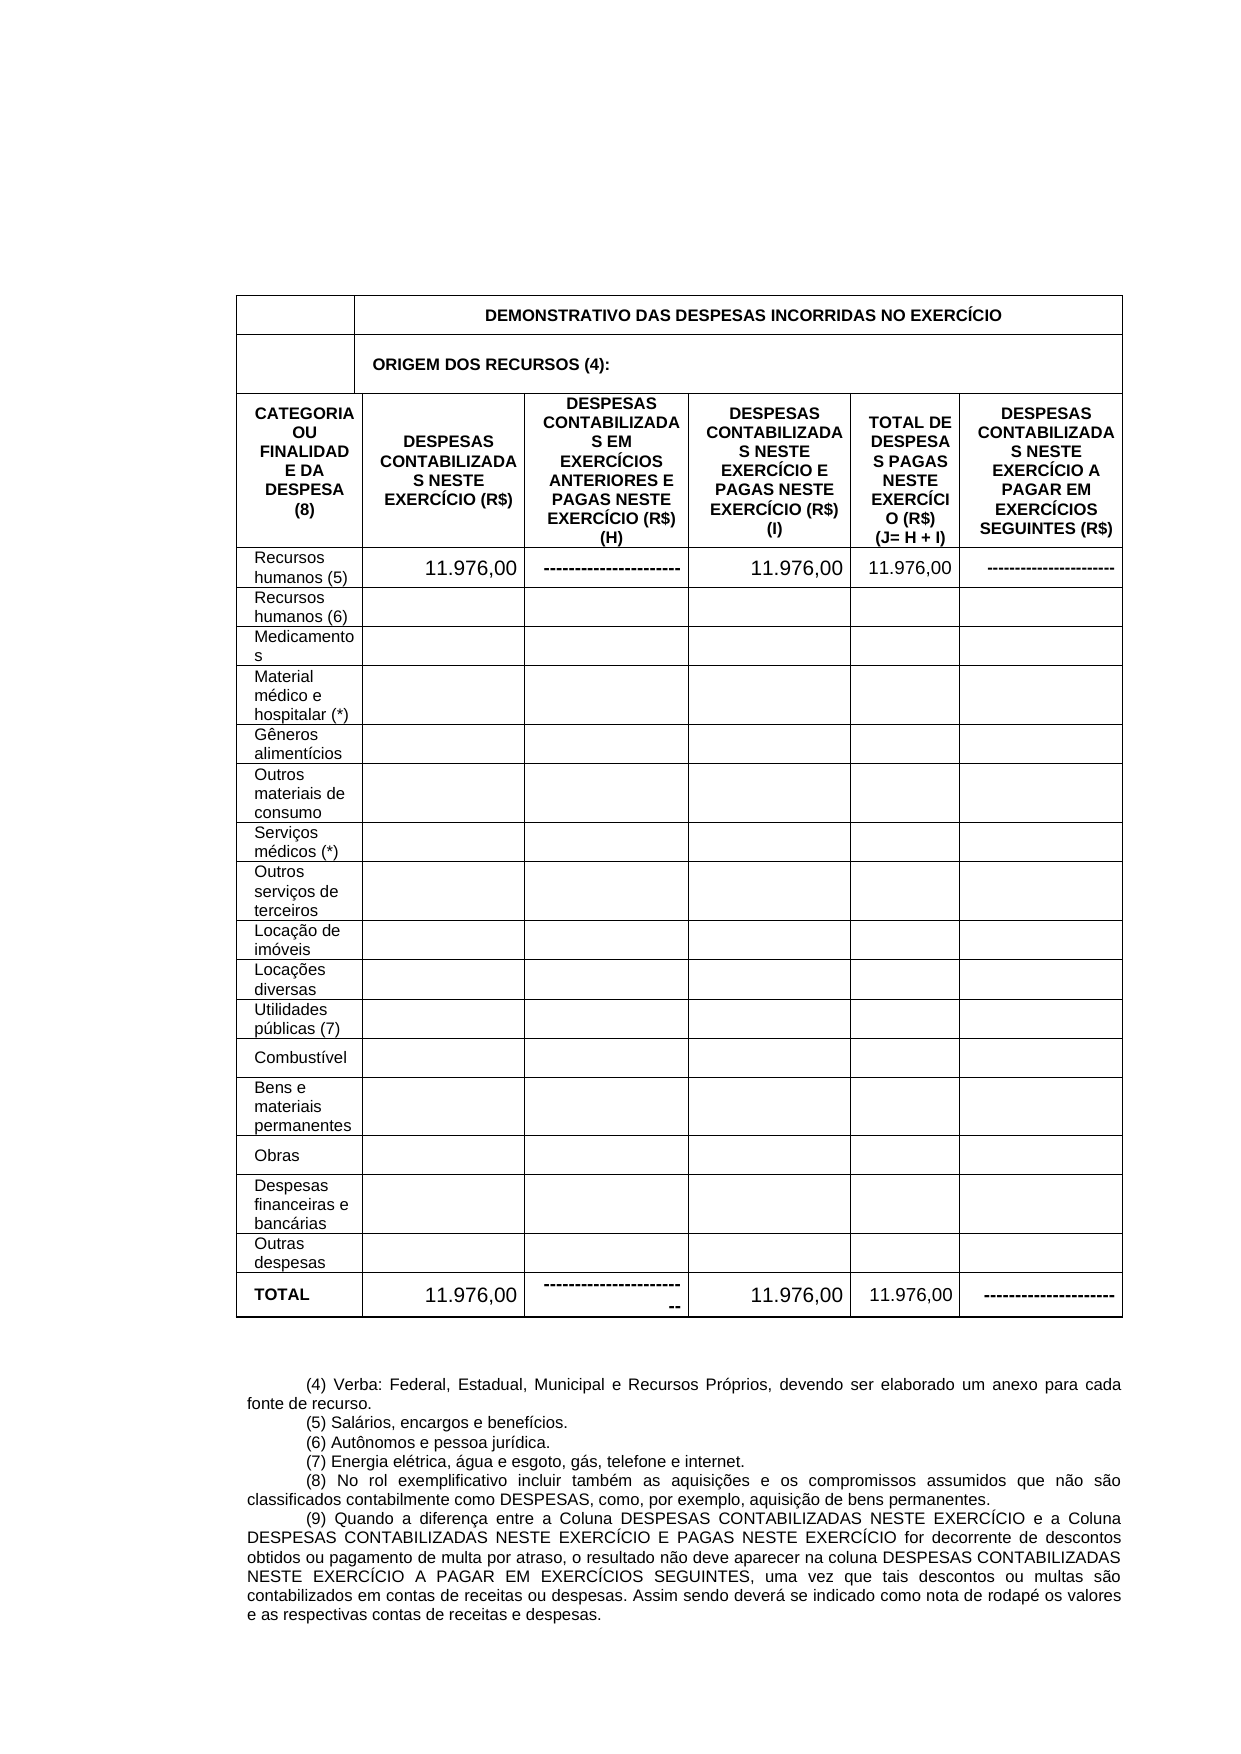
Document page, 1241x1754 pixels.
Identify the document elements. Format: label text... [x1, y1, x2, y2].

table_cell [363, 960, 524, 998]
table_cell [363, 1039, 524, 1077]
table_cell Despesas financeiras e bancárias [237, 1175, 362, 1233]
table_cell Medicamentos [237, 627, 362, 665]
table_cell [851, 627, 959, 665]
table_cell [363, 823, 524, 861]
table_cell Outras despesas [237, 1234, 362, 1272]
text (5) Salários, encargos e benefícios. [247, 1413, 1122, 1432]
text (7) Energia elétrica, água e esgoto, gás, telefone e internet. [247, 1452, 1122, 1471]
table_cell [363, 627, 524, 665]
table_cell Material médico e hospitalar (*) [237, 666, 362, 724]
table_cell [525, 1234, 688, 1272]
table_cell [363, 1175, 524, 1233]
table_cell Obras [237, 1136, 362, 1174]
table_cell [525, 627, 688, 665]
table_cell 11.976,00 [689, 548, 850, 587]
table_cell [851, 1078, 959, 1135]
table_cell [363, 921, 524, 959]
table_cell Outros serviços de terceiros [237, 862, 362, 920]
table_cell DESPESAS CONTABILIZADAS NESTE EXERCÍCIO (R$) [363, 394, 524, 547]
table_cell [851, 666, 959, 724]
table_cell Serviços médicos (*) [237, 823, 362, 861]
table_cell Recursos humanos (5) [237, 548, 362, 587]
table_cell [960, 1234, 1122, 1272]
table_cell DESPESAS CONTABILIZADAS NESTE EXERCÍCIO E PAGAS NESTE EXERCÍCIO (R$) (I) [689, 394, 850, 547]
table_cell [851, 1234, 959, 1272]
table_cell [960, 823, 1122, 861]
table_cell [689, 1136, 850, 1174]
table_cell [525, 1000, 688, 1038]
table_cell [689, 823, 850, 861]
table_cell [960, 960, 1122, 998]
table_cell [525, 1039, 688, 1077]
table_cell [851, 725, 959, 763]
table_cell [363, 1136, 524, 1174]
table_cell [960, 725, 1122, 763]
table_cell [525, 1078, 688, 1135]
table_cell [525, 921, 688, 959]
table_cell [851, 588, 959, 626]
text (8) No rol exemplificativo incluir também as aquisições e os compromissos assumidos que não são classificados contabilmente como DESPESAS, como, por exemplo, aquisição de bens permanentes. [247, 1471, 1122, 1509]
table_cell 11.976,00 [851, 1273, 959, 1316]
table_cell [960, 1039, 1122, 1077]
table_cell [689, 1000, 850, 1038]
table_cell TOTAL DE DESPESAS PAGAS NESTE EXERCÍCIO (R$) (J= H + I) [851, 394, 959, 547]
table_cell [960, 1078, 1122, 1135]
table_cell [525, 960, 688, 998]
table_cell DESPESAS CONTABILIZADAS EM EXERCÍCIOS ANTERIORES E PAGAS NESTE EXERCÍCIO (R$) (H) [525, 394, 688, 547]
table_cell [960, 588, 1122, 626]
table_cell [851, 1136, 959, 1174]
table_cell [525, 823, 688, 861]
table_cell [689, 1234, 850, 1272]
table_cell [689, 666, 850, 724]
table_cell [960, 627, 1122, 665]
table_cell Locações diversas [237, 960, 362, 998]
table_cell [689, 960, 850, 998]
table_cell Utilidades públicas (7) [237, 1000, 362, 1038]
table_cell [960, 1175, 1122, 1233]
table_cell [960, 921, 1122, 959]
table_cell [851, 1175, 959, 1233]
table_cell [689, 862, 850, 920]
table_cell [689, 588, 850, 626]
text (4) Verba: Federal, Estadual, Municipal e Recursos Próprios, devendo ser elaborado um anexo para cada fonte de recurso. [247, 1375, 1122, 1413]
table_cell [960, 764, 1122, 822]
table_cell ----------------------- [960, 548, 1122, 587]
table_cell [363, 1000, 524, 1038]
table_cell [851, 823, 959, 861]
table_cell [689, 725, 850, 763]
table_cell ------------------------ [525, 1273, 688, 1316]
table_cell [689, 764, 850, 822]
table_cell [363, 588, 524, 626]
table_cell [960, 1000, 1122, 1038]
table_cell Recursos humanos (6) [237, 588, 362, 626]
table_cell [525, 1175, 688, 1233]
table_cell [689, 1078, 850, 1135]
table_cell [363, 1234, 524, 1272]
table_cell --------------------- [960, 1273, 1122, 1316]
table_cell 11.976,00 [363, 1273, 524, 1316]
table_cell [851, 764, 959, 822]
table_cell Locação de imóveis [237, 921, 362, 959]
table_cell [525, 725, 688, 763]
table_cell [689, 627, 850, 665]
table_cell ORIGEM DOS RECURSOS (4): [355, 335, 1122, 393]
table_cell [363, 764, 524, 822]
table_header DEMONSTRATIVO DAS DESPESAS INCORRIDAS NO EXERCÍCIO [355, 296, 1122, 334]
table_cell [851, 1039, 959, 1077]
table_cell DESPESAS CONTABILIZADAS NESTE EXERCÍCIO A PAGAR EM EXERCÍCIOS SEGUINTES (R$) [960, 394, 1122, 547]
table_cell Outros materiais de consumo [237, 764, 362, 822]
table_cell [689, 1039, 850, 1077]
table_cell [237, 335, 354, 393]
table_cell Combustível [237, 1039, 362, 1077]
table_cell ---------------------- [525, 548, 688, 587]
table_cell [525, 1136, 688, 1174]
table_cell [689, 1175, 850, 1233]
table_cell [960, 1136, 1122, 1174]
table_cell [851, 960, 959, 998]
table_cell [525, 666, 688, 724]
table_cell [851, 862, 959, 920]
table_cell Bens e materiais permanentes [237, 1078, 362, 1135]
table_cell [525, 862, 688, 920]
table_cell [525, 588, 688, 626]
text (9) Quando a diferença entre a Coluna DESPESAS CONTABILIZADAS NESTE EXERCÍCIO e a Coluna DESPESAS CONTABILIZADAS NESTE EXERCÍCIO E PAGAS NESTE EXERCÍCIO for decorrente de descontos obtidos ou pagamento de multa por atraso, o resultado não deve aparecer na coluna DESPESAS CONTABILIZADAS NESTE EXERCÍCIO A PAGAR EM EXERCÍCIOS SEGUINTES, uma vez que tais descontos ou multas são contabilizados em contas de receitas ou despesas. Assim sendo deverá se indicado como nota de rodapé os valores e as respectivas contas de receitas e despesas. [247, 1509, 1122, 1624]
table_cell [851, 1000, 959, 1038]
table_cell 11.976,00 [689, 1273, 850, 1316]
table_cell TOTAL [237, 1273, 362, 1316]
table_cell [689, 921, 850, 959]
table_cell [960, 666, 1122, 724]
table_header [237, 296, 354, 334]
table_cell 11.976,00 [363, 548, 524, 587]
table_cell [363, 725, 524, 763]
table_cell Gêneros alimentícios [237, 725, 362, 763]
table_cell [363, 862, 524, 920]
table_cell [363, 666, 524, 724]
table_cell 11.976,00 [851, 548, 959, 587]
table_cell [525, 764, 688, 822]
table_cell [363, 1078, 524, 1135]
table_cell CATEGORIA OU FINALIDADE DA DESPESA (8) [237, 394, 362, 547]
table_cell [851, 921, 959, 959]
table_cell [960, 862, 1122, 920]
text (6) Autônomos e pessoa jurídica. [247, 1432, 1122, 1452]
